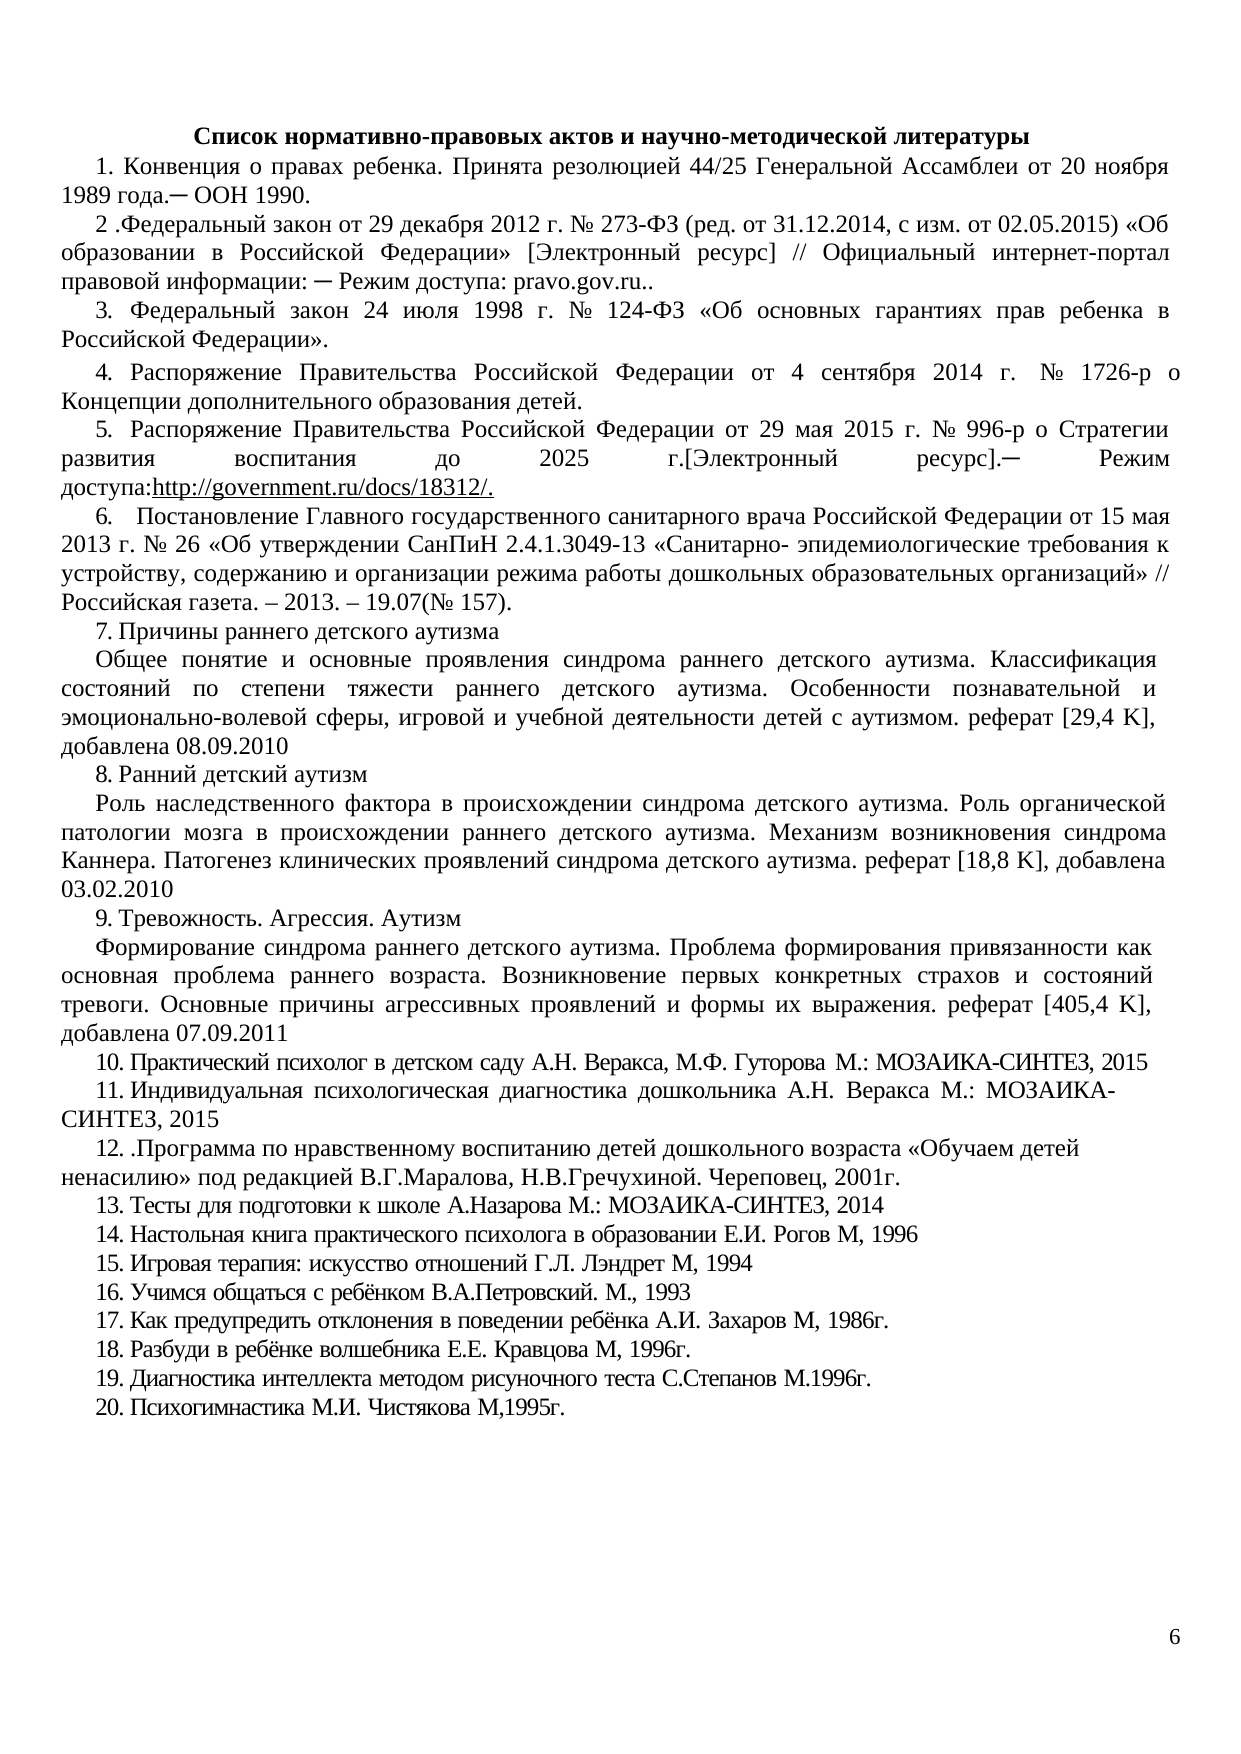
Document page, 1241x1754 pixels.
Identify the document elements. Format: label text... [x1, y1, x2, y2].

list Ранний детский аутизм [95, 759, 1196, 788]
text Формирование синдрома раннего детского аутизма. Проблема формирования привязанности как основная проблема раннего возраста. Возникновение первых конкретных страхов и состояний тревоги. Основные причины агрессивных проявлений и формы их выражения. реферат [405,4 K], добавлена 07.09.2011 [61, 932, 1153, 1047]
list Как предупредить отклонения в поведении ребёнка А.И. Захаров М, 1986г. [95, 1305, 1196, 1334]
list Распоряжение Правительства Российской Федерации от 29 мая 2015 г. № 996-р о Стратегии развития воспитания до 2025 г.[Электронный ресурс].─ Режим доступа:http://government.ru/docs/18312/. [61, 414, 1171, 501]
text 1. Конвенция о правах ребенка. Принята резолюцией 44/25 Генеральной Ассамблеи от 20 ноября 1989 года.─ ООН 1990. [61, 151, 1170, 209]
list Постановление Главного государственного санитарного врача Российской Федерации от 15 мая 2013 г. № 26 «Об утверждении СанПиН 2.4.1.3049-13 «Санитарно- эпидемиологические требования к устройству, содержанию и организации режима работы дошкольных образовательных организаций» // Российская газета. – 2013. – 19.07(№ 157). [61, 501, 1171, 616]
list Причины раннего детского аутизма [95, 616, 1196, 644]
list Тревожность. Агрессия. Аутизм [95, 903, 1196, 932]
list Психогимнастика М.И. Чистякова М,1995г. [95, 1392, 1196, 1420]
list Индивидуальная психологическая диагностика дошкольника А.Н. Веракса М.: МОЗАИКА- СИНТЕЗ, 2015 [61, 1076, 1116, 1133]
text Общее понятие и основные проявления синдрома раннего детского аутизма. Классификация состояний по степени тяжести раннего детского аутизма. Особенности познавательной и эмоционально-волевой сферы, игровой и учебной деятельности детей с аутизмом. реферат [29,4 K], добавлена 08.09.2010 [61, 644, 1157, 759]
list Практический психолог в детском саду А.Н. Веракса, М.Ф. Гуторова М.: МОЗАИКА-СИНТЕЗ, 2015 [95, 1047, 1196, 1076]
list .Программа по нравственному воспитанию детей дошкольного возраста «Обучаем детей ненасилию» под редакцией В.Г.Маралова, Н.В.Гречухиной. Череповец, 2001г. [61, 1133, 1080, 1191]
text Роль наследственного фактора в происхождении синдрома детского аутизма. Роль органической патологии мозга в происхождении раннего детского аутизма. Механизм возникновения синдрома Каннера. Патогенез клинических проявлений синдрома детского аутизма. реферат [18,8 K], добавлена 03.02.2010 [61, 788, 1167, 903]
list Тесты для подготовки к школе А.Назарова М.: МОЗАИКА-СИНТЕЗ, 2014 [95, 1191, 1196, 1219]
list Учимся общаться с ребёнком В.А.Петровский. М., 1993 [95, 1277, 1196, 1305]
list Диагностика интеллекта методом рисуночного теста С.Степанов М.1996г. [95, 1363, 1196, 1392]
text Список нормативно-правовых актов и научно-методической литературы [193, 121, 1196, 150]
list Игровая терапия: искусство отношений Г.Л. Лэндрет М, 1994 [95, 1248, 1196, 1277]
list Распоряжение Правительства Российской Федерации от 4 сентября 2014 г. № 1726-р о Концепции дополнительного образования детей. [61, 357, 1181, 414]
list Настольная книга практического психолога в образовании Е.И. Рогов М, 1996 [95, 1219, 1196, 1248]
text 2 .Федеральный закон от 29 декабря 2012 г. № 273-ФЗ (ред. от 31.12.2014, с изм. от 02.05.2015) «Об образовании в Российской Федерации» [Электронный ресурс] // Официальный интернет-портал правовой информации: ─ Режим доступа: pravo.gov.ru.. [61, 209, 1170, 295]
list Федеральный закон 24 июля 1998 г. № 124-ФЗ «Об основных гарантиях прав ребенка в Российской Федерации». [61, 295, 1171, 352]
list Разбуди в ребёнке волшебника Е.Е. Кравцова М, 1996г. [95, 1334, 1196, 1363]
